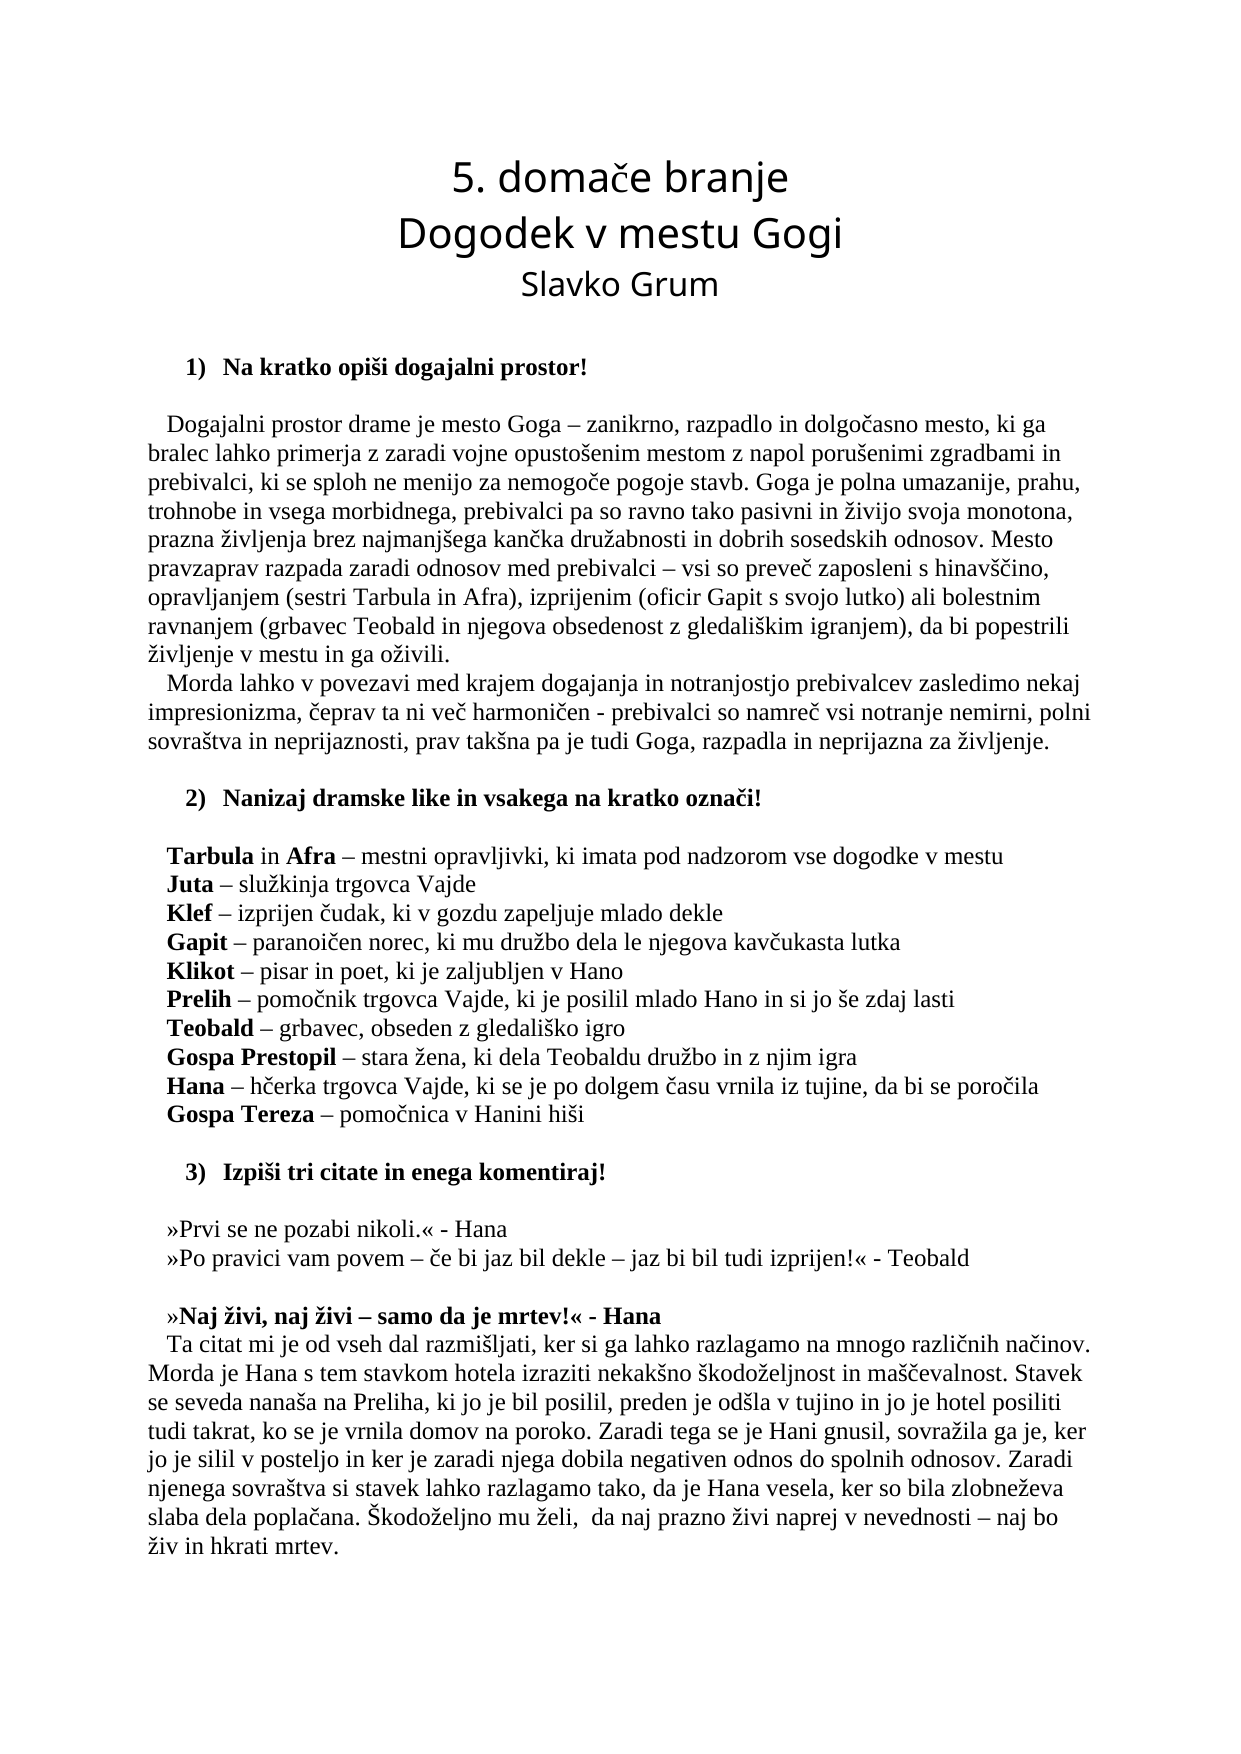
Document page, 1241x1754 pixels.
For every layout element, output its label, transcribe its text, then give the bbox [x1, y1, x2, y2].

text Gospa Prestopil – stara žena, ki dela Teobaldu družbo in z njim igra [148, 1042, 1093, 1071]
text Juta – služkinja trgovca Vajde [148, 869, 1093, 898]
text Slavko Grum [148, 261, 1093, 307]
text Klikot – pisar in poet, ki je zaljubljen v Hano [148, 956, 1093, 984]
text Klef – izprijen čudak, ki v gozdu zapeljuje mlado dekle [148, 898, 1093, 927]
list Izpiši tri citate in enega komentiraj! [185, 1157, 1093, 1186]
text »Naj živi, naj živi – samo da je mrtev!« - Hana [148, 1301, 1093, 1329]
text Prelih – pomočnik trgovca Vajde, ki je posilil mlado Hano in si jo še zdaj lasti [148, 984, 1093, 1013]
text Dogajalni prostor drame je mesto Goga – zanikrno, razpadlo in dolgočasno mesto, ki ga bralec lahko primerja z zaradi vojne opustošenim mestom z napol porušenimi zgradbami in prebivalci, ki se sploh ne menijo za nemogoče pogoje stavb. Goga je polna umazanije, prahu, trohnobe in vsega morbidnega, prebivalci pa so ravno tako pasivni in živijo svoja monotona, prazna življenja brez najmanjšega kančka družabnosti in dobrih sosedskih odnosov. Mesto pravzaprav razpada zaradi odnosov med prebivalci – vsi so preveč zaposleni s hinavščino, opravljanjem (sestri Tarbula in Afra), izprijenim (oficir Gapit s svojo lutko) ali bolestnim ravnanjem (grbavec Teobald in njegova obsedenost z gledališkim igranjem), da bi popestrili življenje v mestu in ga oživili. [148, 409, 1093, 668]
text Hana – hčerka trgovca Vajde, ki se je po dolgem času vrnila iz tujine, da bi se poročila [148, 1071, 1093, 1099]
text Morda lahko v povezavi med krajem dogajanja in notranjostjo prebivalcev zasledimo nekaj impresionizma, čeprav ta ni več harmoničen - prebivalci so namreč vsi notranje nemirni, polni sovraštva in neprijaznosti, prav takšna pa je tudi Goga, razpadla in neprijazna za življenje. [148, 668, 1093, 754]
text Gospa Tereza – pomočnica v Hanini hiši [148, 1099, 1093, 1128]
text »Prvi se ne pozabi nikoli.« - Hana [148, 1214, 1093, 1243]
text 5. domače branje [148, 148, 1093, 204]
text Ta citat mi je od vseh dal razmišljati, ker si ga lahko razlagamo na mnogo različnih načinov. Morda je Hana s tem stavkom hotela izraziti nekakšno škodoželjnost in maščevalnost. Stavek se seveda nanaša na Preliha, ki jo je bil posilil, preden je odšla v tujino in jo je hotel posiliti tudi takrat, ko se je vrnila domov na poroko. Zaradi tega se je Hani gnusil, sovražila ga je, ker jo je silil v posteljo in ker je zaradi njega dobila negativen odnos do spolnih odnosov. Zaradi njenega sovraštva si stavek lahko razlagamo tako, da je Hana vesela, ker so bila zlobneževa slaba dela poplačana. Škodoželjno mu želi, da naj prazno živi naprej v nevednosti – naj bo živ in hkrati mrtev. [148, 1329, 1093, 1559]
text Tarbula in Afra – mestni opravljivki, ki imata pod nadzorom vse dogodke v mestu [148, 841, 1093, 869]
text Dogodek v mestu Gogi [148, 204, 1093, 261]
list Nanizaj dramske like in vsakega na kratko označi! [185, 783, 1093, 812]
text Teobald – grbavec, obseden z gledališko igro [148, 1013, 1093, 1042]
text »Po pravici vam povem – če bi jaz bil dekle – jaz bi bil tudi izprijen!« - Teobald [148, 1243, 1093, 1272]
text Gapit – paranoičen norec, ki mu družbo dela le njegova kavčukasta lutka [148, 927, 1093, 956]
list Na kratko opiši dogajalni prostor! [185, 352, 1093, 381]
